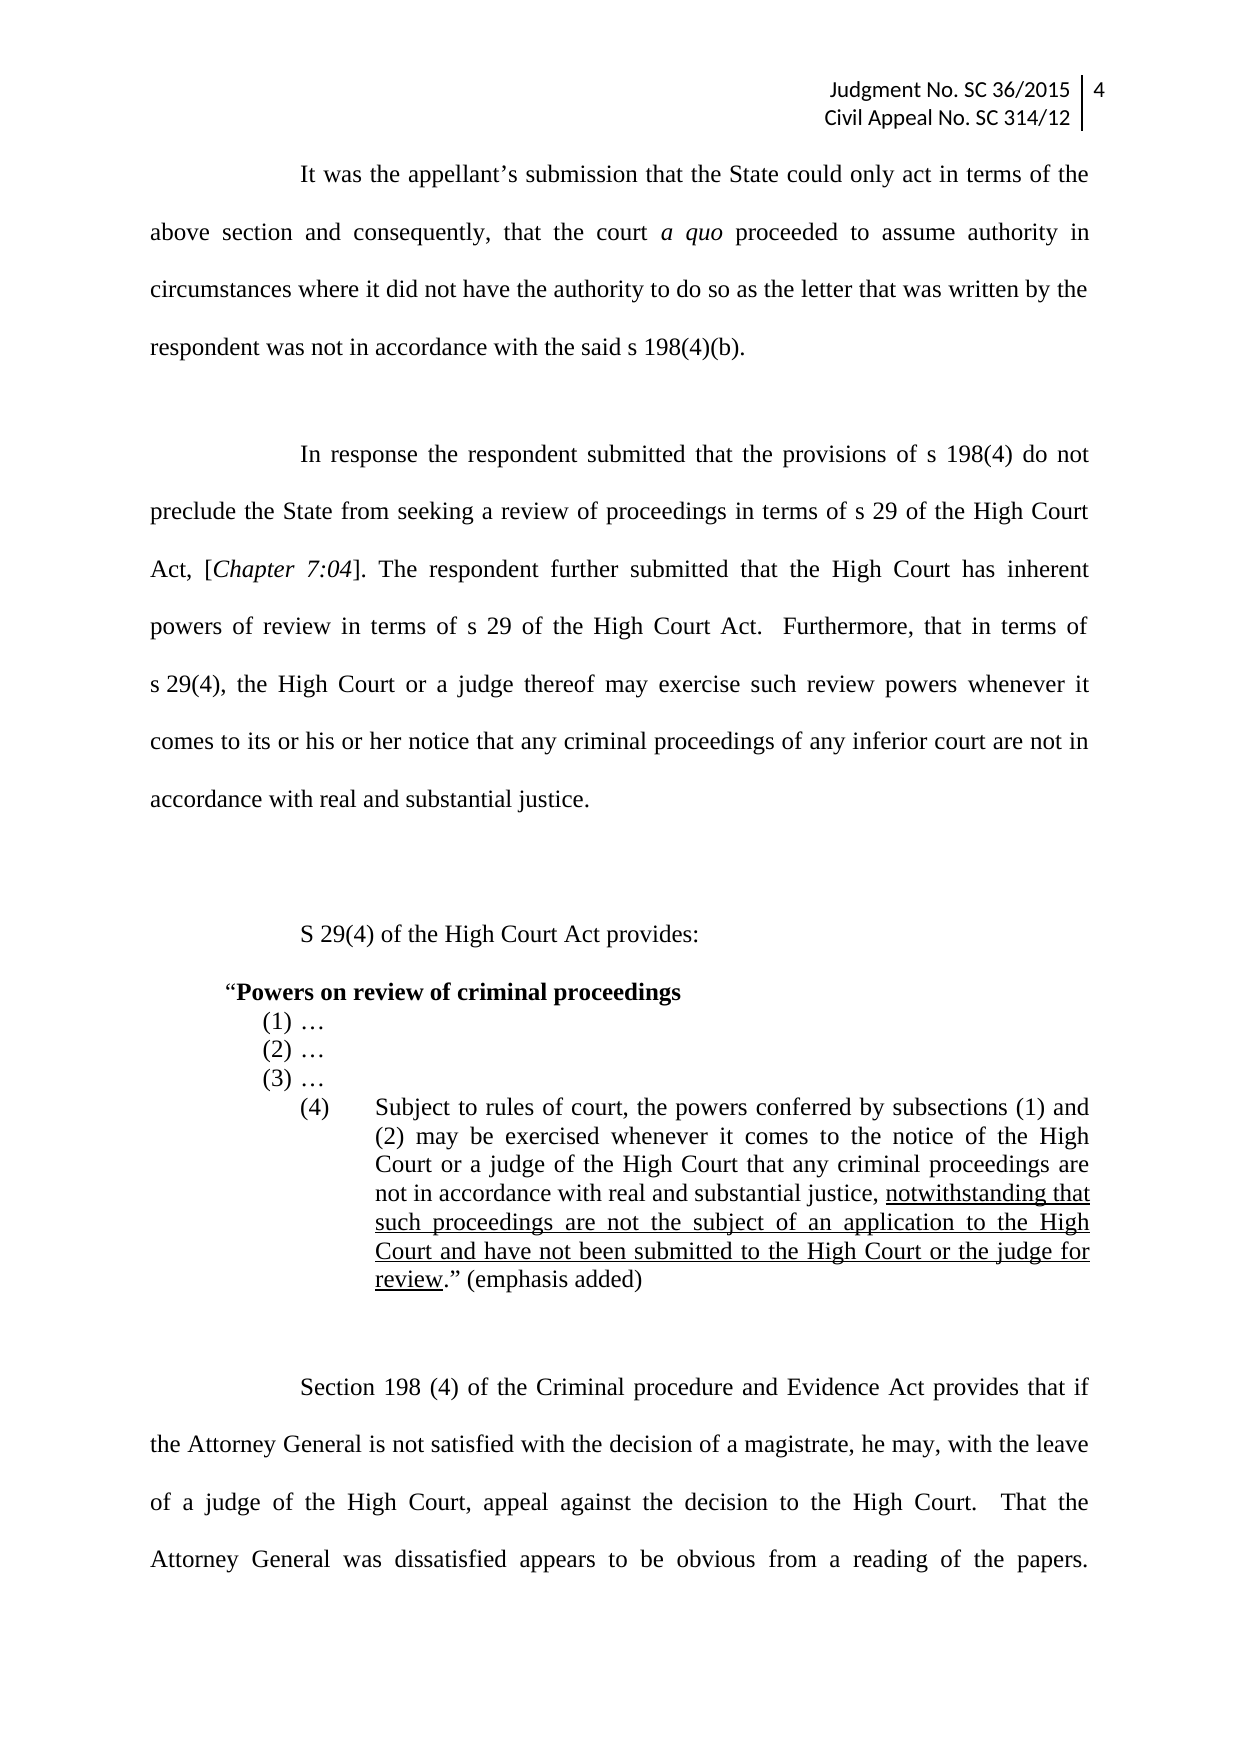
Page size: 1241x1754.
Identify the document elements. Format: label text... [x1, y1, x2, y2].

list … [225, 1006, 1090, 1034]
text S 29(4) of the High Court Act provides: [225, 919, 1090, 948]
text In response the respondent submitted that the provisions of s 198(4) do not preclude the State from seeking a review of proceedings in terms of s 29 of the High Court Act, [Chapter 7:04]. The respondent further submitted that the High Court has inherent powers of review in terms of s 29 of the High Court Act. Furthermore, that in terms of s 29(4), the High Court or a judge thereof may exercise such review powers whenever it comes to its or his or her notice that any criminal proceedings of any inferior court are not in accordance with real and substantial justice. [150, 439, 1090, 812]
list Subject to rules of court, the powers conferred by subsections (1) and (2) may be exercised whenever it comes to the notice of the High Court or a judge of the High Court that any criminal proceedings are not in accordance with real and substantial justice, notwithstanding that such proceedings are not the subject of an application to the High Court and have not been submitted to the High Court or the judge for review.” (emphasis added) [300, 1092, 1090, 1293]
text It was the appellant’s submission that the State could only act in terms of the above section and consequently, that the court a quo proceeded to assume authority in circumstances where it did not have the authority to do so as the letter that was written by the respondent was not in accordance with the said s 198(4)(b). [150, 159, 1090, 360]
list … [225, 1034, 1090, 1063]
text “Powers on review of criminal proceedings [225, 977, 1090, 1006]
list … [225, 1063, 1090, 1092]
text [150, 1372, 1090, 1573]
